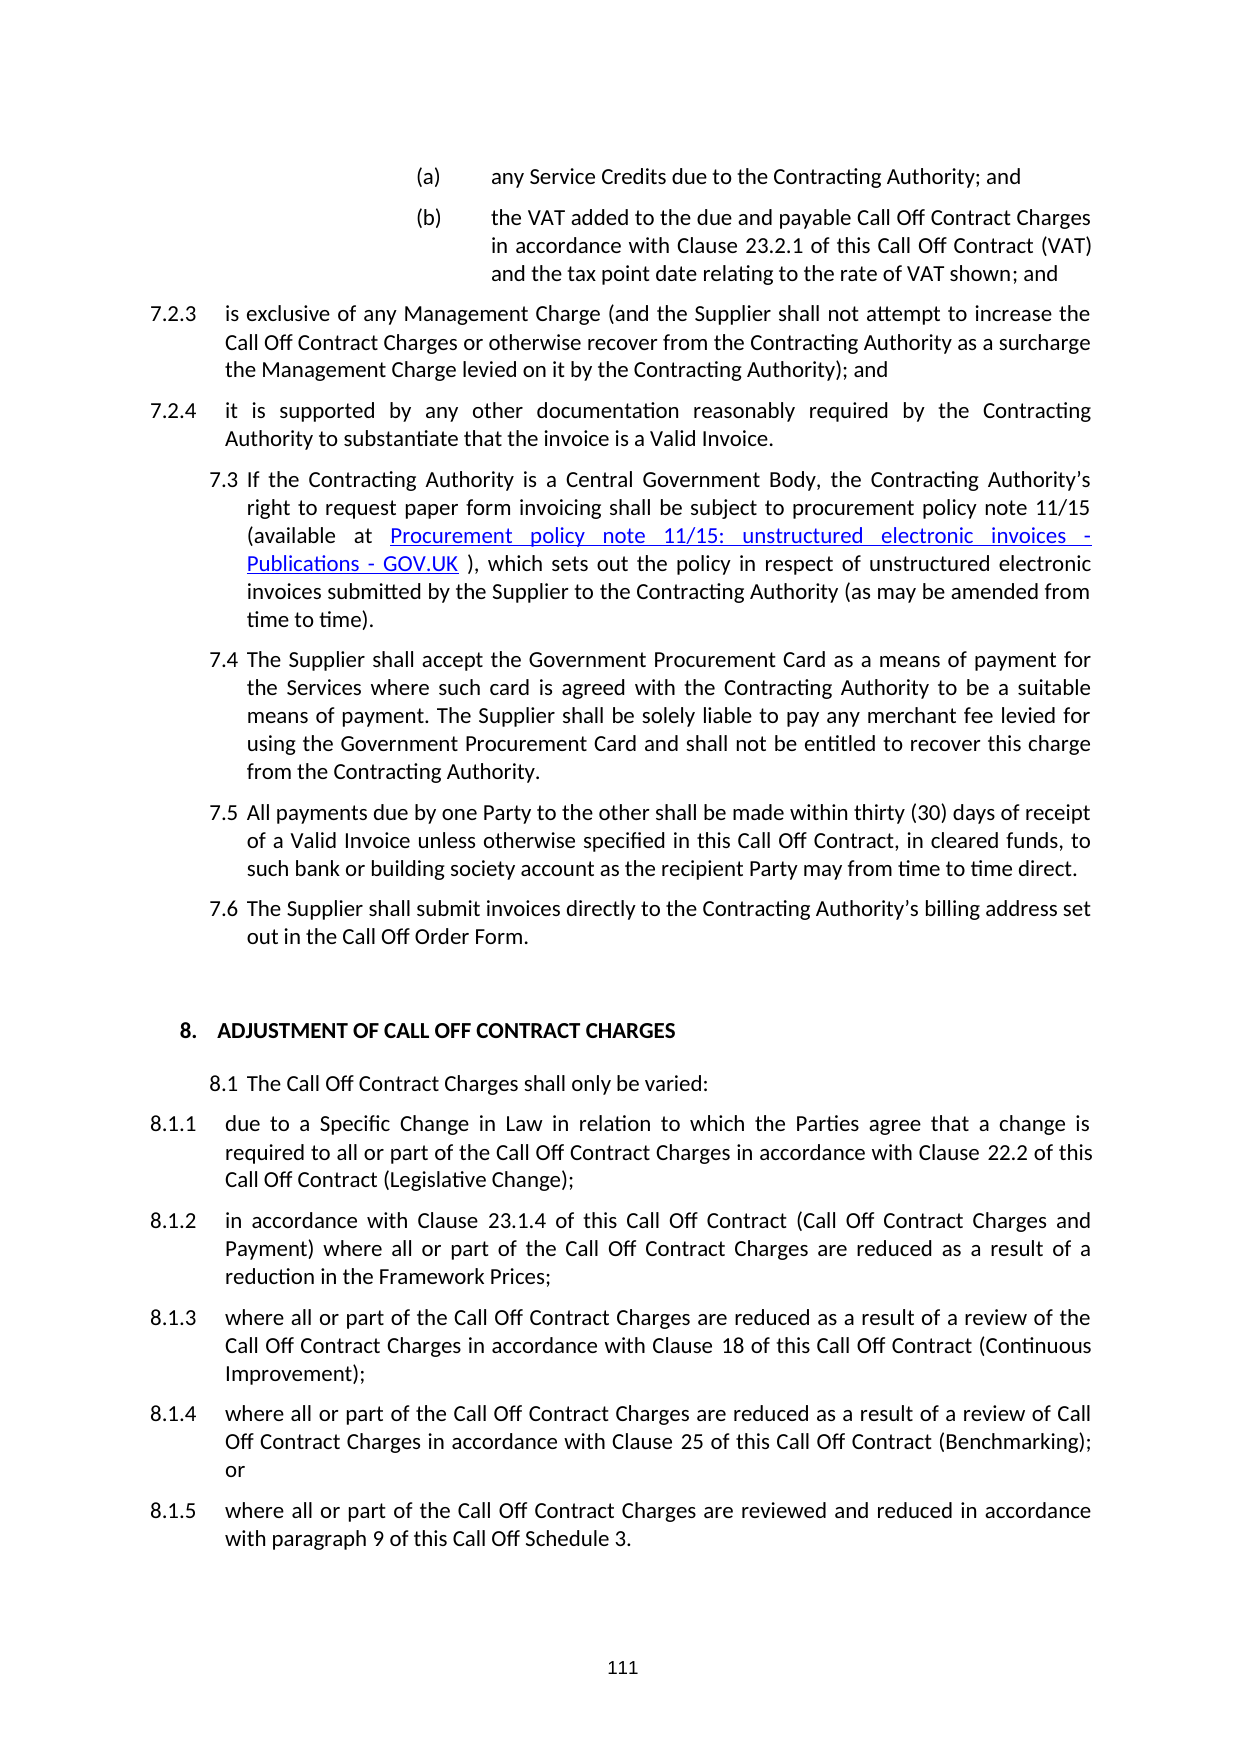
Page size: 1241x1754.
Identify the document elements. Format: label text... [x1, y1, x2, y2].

text The Supplier shall submit invoices directly to the Contracting Authority’s billing address set out in the Call Off Order Form. [209, 894, 1093, 951]
text in accordance with Clause 23.1.4 of this Call Off Contract (Call Off Contract Charges and Payment) where all or part of the Call Off Contract Charges are reduced as a result of a reduction in the Framework Prices; [150, 1206, 1093, 1290]
text where all or part of the Call Off Contract Charges are reviewed and reduced in accordance with paragraph 9 of this Call Off Schedule 3. [150, 1496, 1093, 1552]
subtitle ADJUSTMENT OF CALL OFF CONTRACT CHARGES [179, 1016, 1093, 1044]
text any Service Credits due to the Contracting Authority; and [416, 162, 1093, 191]
text The Supplier shall accept the Government Procurement Card as a means of payment for the Services where such card is agreed with the Contracting Authority to be a suitable means of payment. The Supplier shall be solely liable to pay any merchant fee levied for using the Government Procurement Card and shall not be entitled to recover this charge from the Contracting Authority. [209, 645, 1093, 785]
text it is supported by any other documentation reasonably required by the Contracting Authority to substantiate that the invoice is a Valid Invoice. [150, 396, 1093, 452]
text The Call Off Contract Charges shall only be varied: [209, 1069, 1093, 1097]
text is exclusive of any Management Charge (and the Supplier shall not attempt to increase the Call Off Contract Charges or otherwise recover from the Contracting Authority as a surcharge the Management Charge levied on it by the Contracting Authority); and [150, 299, 1093, 384]
text the VAT added to the due and payable Call Off Contract Charges in accordance with Clause 23.2.1 of this Call Off Contract (VAT) and the tax point date relating to the rate of VAT shown; and [416, 203, 1093, 287]
text where all or part of the Call Off Contract Charges are reduced as a result of a review of Call Off Contract Charges in accordance with Clause 25 of this Call Off Contract (Benchmarking); or [150, 1399, 1093, 1483]
text All payments due by one Party to the other shall be made within thirty (30) days of receipt of a Valid Invoice unless otherwise specified in this Call Off Contract, in cleared funds, to such bank or building society account as the recipient Party may from time to time direct. [209, 798, 1093, 882]
text where all or part of the Call Off Contract Charges are reduced as a result of a review of the Call Off Contract Charges in accordance with Clause 18 of this Call Off Contract (Continuous Improvement); [150, 1303, 1093, 1387]
text If the Contracting Authority is a Central Government Body, the Contracting Authority’s right to request paper form invoicing shall be subject to procurement policy note 11/15 (available at Procurement policy note 11/15: unstructured electronic invoices - Publications - GOV.UK ), which sets out the policy in respect of unstructured electronic invoices submitted by the Supplier to the Contracting Authority (as may be amended from time to time). [209, 465, 1093, 633]
text due to a Specific Change in Law in relation to which the Parties agree that a change is required to all or part of the Call Off Contract Charges in accordance with Clause 22.2 of this Call Off Contract (Legislative Change); [150, 1109, 1093, 1194]
